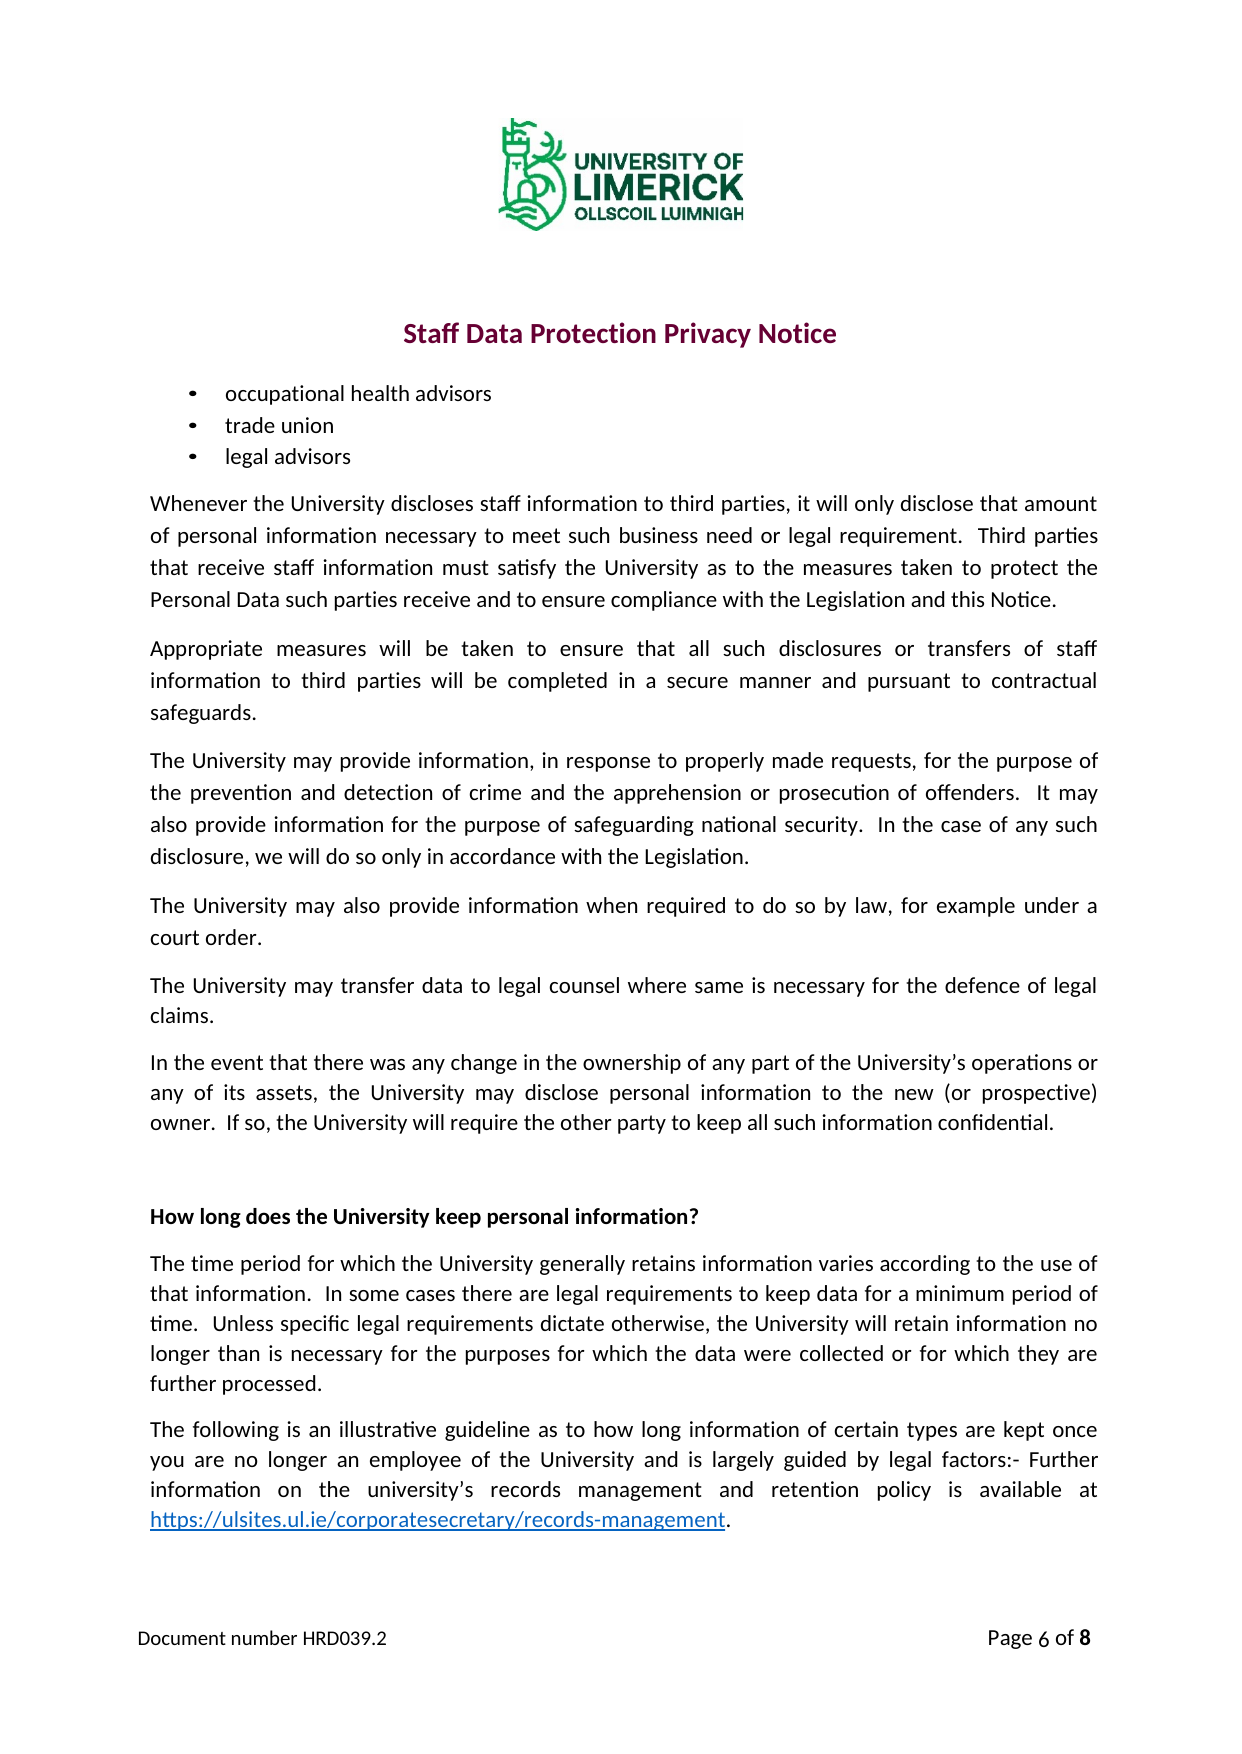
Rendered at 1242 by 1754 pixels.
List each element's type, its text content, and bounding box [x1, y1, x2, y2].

text The University may transfer data to legal counsel where same is necessary for the defence of legal claims. [150, 971, 1098, 1029]
picture [498, 118, 744, 231]
text • trade union [187, 411, 1106, 439]
text • occupational health advisors [187, 379, 1106, 408]
text How long does the University keep personal information? [150, 1202, 706, 1230]
text Appropriate measures will be taken to ensure that all such disclosures or transfers of staff information to third parties will be completed in a secure manner and pursuant to contractual safeguards. [150, 634, 1098, 726]
text The time period for which the University generally retains information varies according to the use of that information. In some cases there are legal requirements to keep data for a minimum period of time. Unless specific legal requirements dictate otherwise, the University will retain information no longer than is necessary for the purposes for which the data were collected or for which they are further processed. [150, 1249, 1098, 1397]
text The University may provide information, in response to properly made requests, for the purpose of the prevention and detection of crime and the apprehension or prosecution of offenders. It may also provide information for the purpose of safeguarding national security. In the case of any such disclosure, we will do so only in accordance with the Legislation. [150, 746, 1098, 870]
text Whenever the University discloses staff information to third parties, it will only disclose that amount of personal information necessary to meet such business need or legal requirement. Third parties that receive staff information must satisfy the University as to the measures taken to protect the Personal Data such parties receive and to ensure compliance with the Legislation and this Notice. [150, 489, 1098, 613]
text • legal advisors [187, 442, 1106, 470]
text In the event that there was any change in the ownership of any part of the University’s operations or any of its assets, the University may disclose personal information to the new (or prospective) owner. If so, the University will require the other party to keep all such information confidential. [150, 1048, 1098, 1136]
text The University may also provide information when required to do so by law, for example under a court order. [150, 891, 1098, 951]
text The following is an illustrative guideline as to how long information of certain types are kept once you are no longer an employee of the University and is largely guided by legal factors:- Further information on the university’s records management and retention policy is available at https://ulsites.ul.ie/corporatesecretary/records-management. [150, 1416, 1098, 1533]
